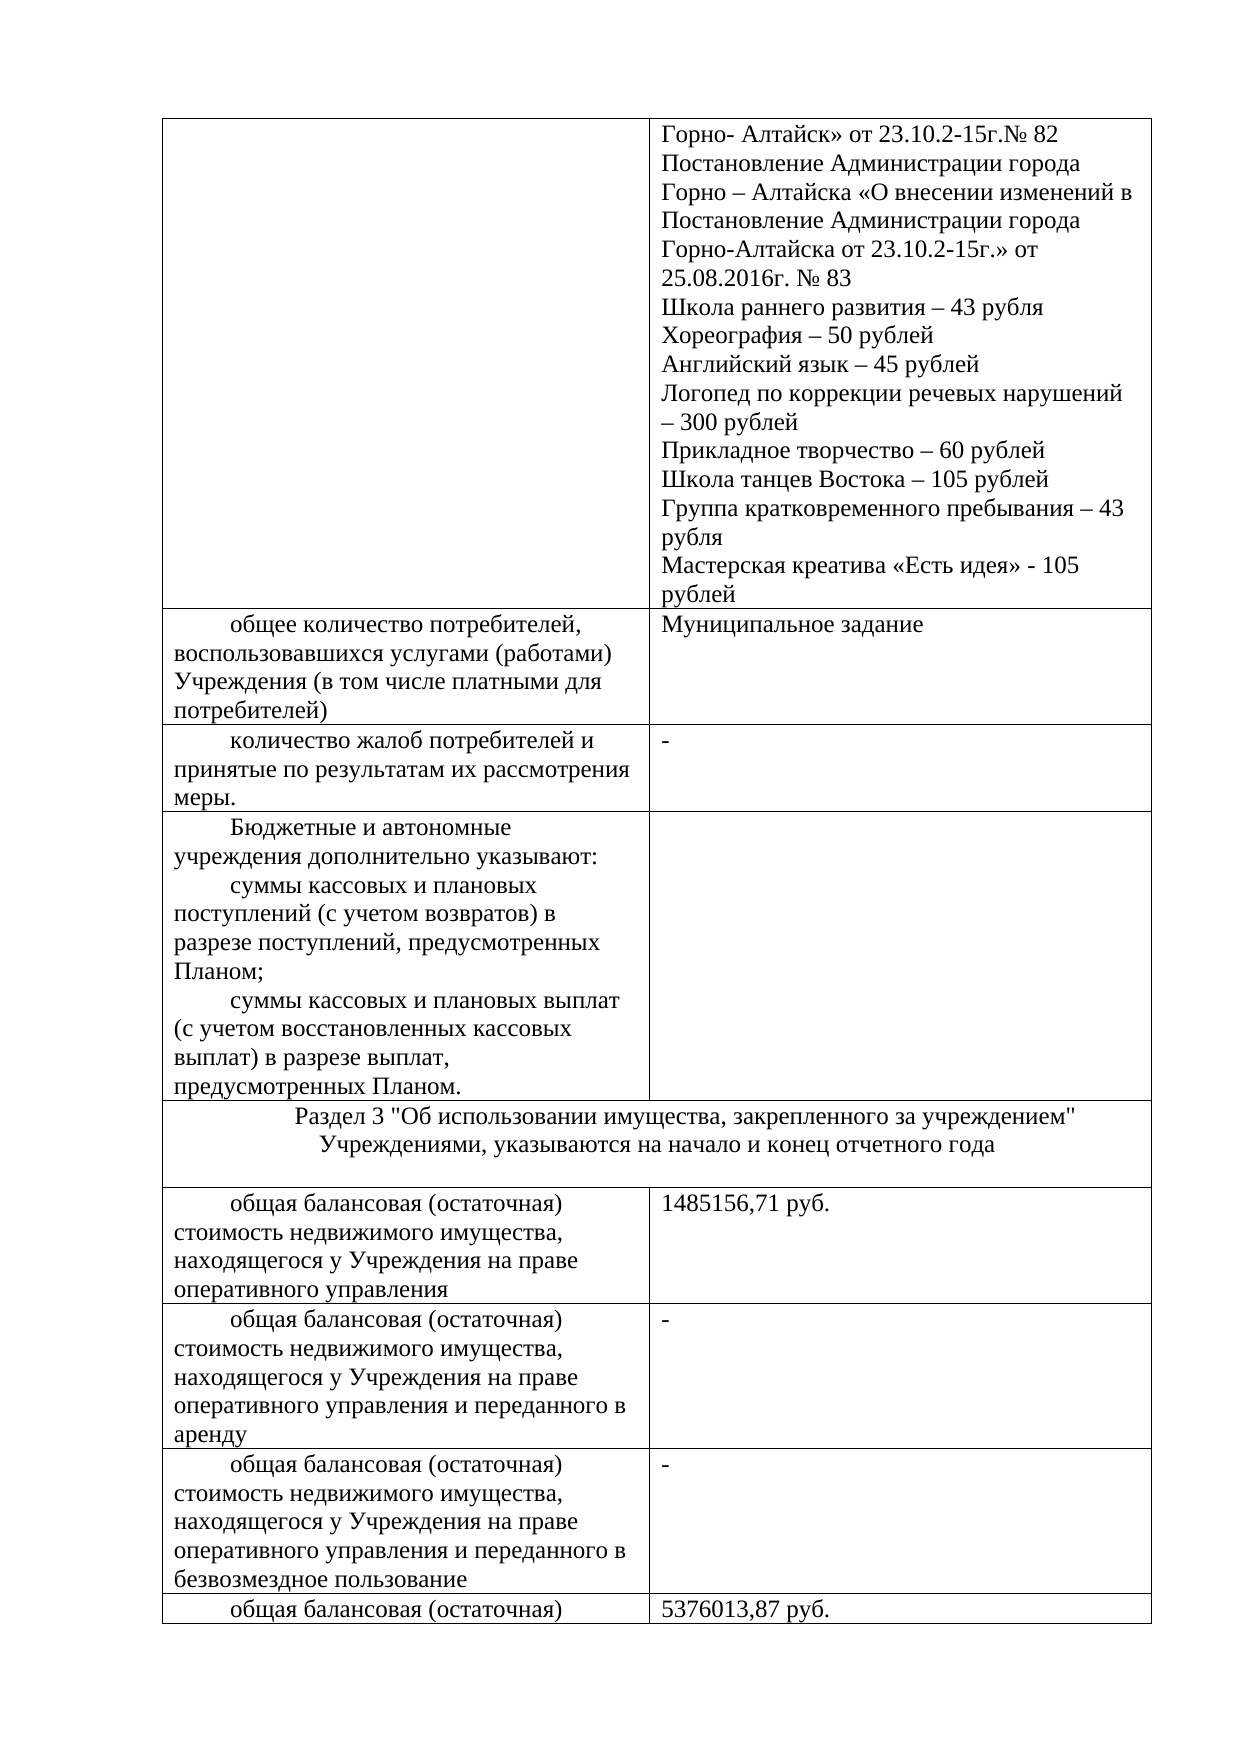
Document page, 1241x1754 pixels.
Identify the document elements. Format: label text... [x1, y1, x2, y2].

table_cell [650, 119, 1151, 608]
table_cell [650, 812, 1151, 1100]
table_cell - [650, 725, 1151, 811]
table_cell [163, 119, 649, 608]
table_cell 1485156,71 руб. [650, 1188, 1151, 1303]
table_cell Муниципальное задание [650, 609, 1151, 724]
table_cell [163, 1594, 649, 1622]
table_cell Бюджетные и автономные учреждения дополнительно указывают: суммы кассовых и плановых поступлений (с учетом возвратов) в разрезе поступлений, предусмотренных Планом; суммы кассовых и плановых выплат (с учетом восстановленных кассовых выплат) в разрезе выплат, предусмотренных Планом. [163, 812, 649, 1100]
table_cell общая балансовая (остаточная) стоимость недвижимого имущества, находящегося у Учреждения на праве оперативного управления и переданного в безвозмездное пользование [163, 1449, 649, 1593]
table_cell общая балансовая (остаточная) стоимость недвижимого имущества, находящегося у Учреждения на праве оперативного управления и переданного в аренду [163, 1304, 649, 1448]
table_cell 5376013,87 руб. [650, 1594, 1151, 1622]
table_cell общее количество потребителей, воспользовавшихся услугами (работами) Учреждения (в том числе платными для потребителей) [163, 609, 649, 724]
table_cell общая балансовая (остаточная) стоимость недвижимого имущества, находящегося у Учреждения на праве оперативного управления [163, 1188, 649, 1303]
table_cell количество жалоб потребителей и принятые по результатам их рассмотрения меры. [163, 725, 649, 811]
table_cell - [650, 1449, 1151, 1593]
table_cell Раздел 3 "Об использовании имущества, закрепленного за учреждением" Учреждениями, указываются на начало и конец отчетного года [163, 1101, 1151, 1187]
table_cell - [650, 1304, 1151, 1448]
